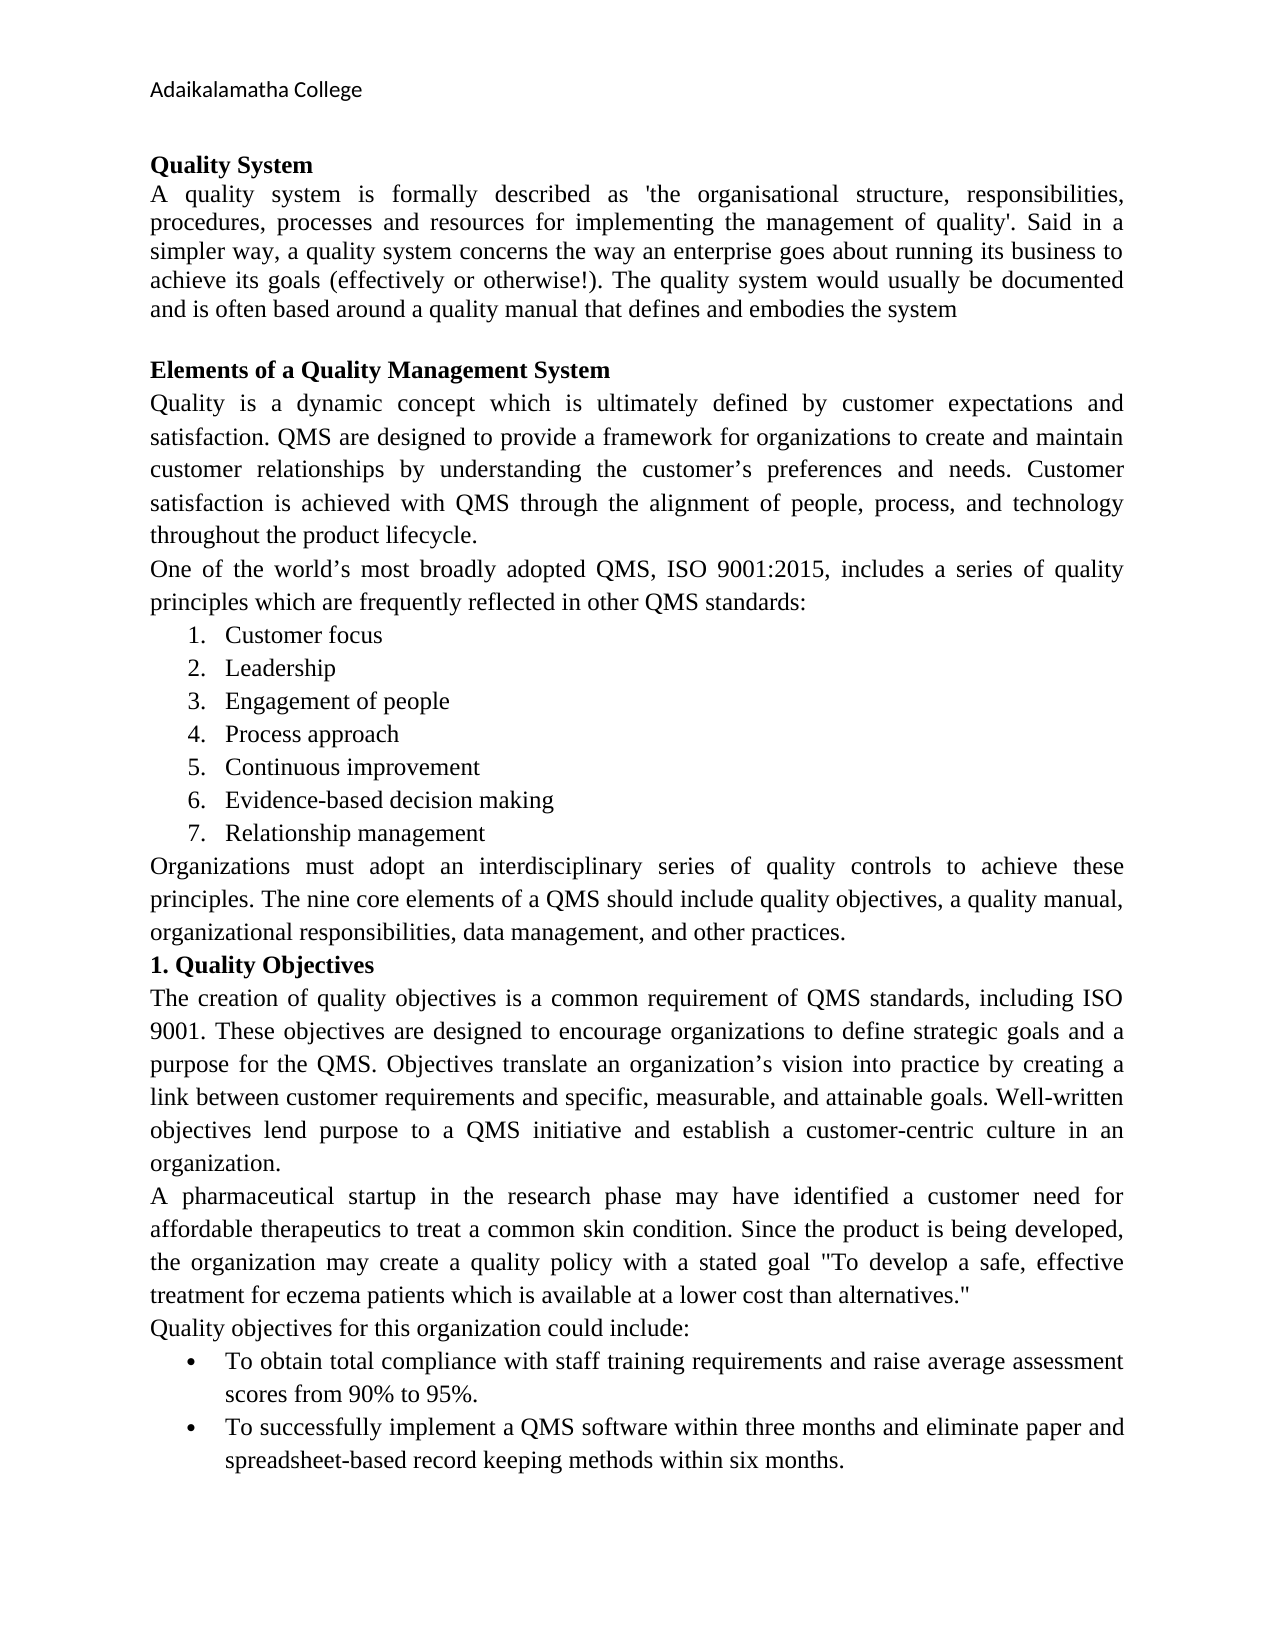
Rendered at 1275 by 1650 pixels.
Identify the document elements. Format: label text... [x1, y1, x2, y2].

list To obtain total compliance with staff training requirements and raise average assessment scores from 90% to 95%. [187, 1346, 1125, 1408]
list Evidence-based decision making [187, 785, 1125, 813]
text One of the world’s most broadly adopted QMS, ISO 9001:2015, includes a series of quality principles which are frequently reflected in other QMS standards: [150, 554, 1125, 615]
list Process approach [187, 719, 1125, 747]
text 1. Quality Objectives [150, 950, 1125, 979]
list Continuous improvement [187, 752, 1125, 781]
text Elements of a Quality Management System [150, 356, 1125, 384]
text Organizations must adopt an interdisciplinary series of quality controls to achieve these principles. The nine core elements of a QMS should include quality objectives, a quality manual, organizational responsibilities, data management, and other practices. [150, 851, 1125, 946]
list Engagement of people [187, 686, 1125, 714]
text Quality is a dynamic concept which is ultimately defined by customer expectations and satisfaction. QMS are designed to provide a framework for organizations to create and maintain customer relationships by understanding the customer’s preferences and needs. Customer satisfaction is achieved with QMS through the alignment of people, process, and technology throughout the product lifecycle. [150, 388, 1125, 549]
text Quality System [150, 150, 1125, 179]
text Quality objectives for this organization could include: [150, 1313, 1125, 1342]
list To successfully implement a QMS software within three months and eliminate paper and spreadsheet-based record keeping methods within six months. [187, 1412, 1125, 1474]
text A quality system is formally described as 'the organisational structure, responsibilities, procedures, processes and resources for implementing the management of quality'. Said in a simpler way, a quality system concerns the way an enterprise goes about running its business to achieve its goals (effectively or otherwise!). The quality system would usually be documented and is often based around a quality manual that defines and embodies the system [150, 179, 1125, 322]
list Leadership [187, 653, 1125, 681]
list Customer focus [187, 620, 1125, 648]
text A pharmaceutical startup in the research phase may have identified a customer need for affordable therapeutics to treat a common skin condition. Since the product is being developed, the organization may create a quality policy with a stated goal "To develop a safe, effective treatment for eczema patients which is available at a lower cost than alternatives." [150, 1181, 1125, 1309]
list Relationship management [187, 818, 1125, 847]
text The creation of quality objectives is a common requirement of QMS standards, including ISO 9001. These objectives are designed to encourage organizations to define strategic goals and a purpose for the QMS. Objectives translate an organization’s vision into practice by creating a link between customer requirements and specific, measurable, and attainable goals. Well-written objectives lend purpose to a QMS initiative and establish a customer-centric culture in an organization. [150, 983, 1125, 1177]
